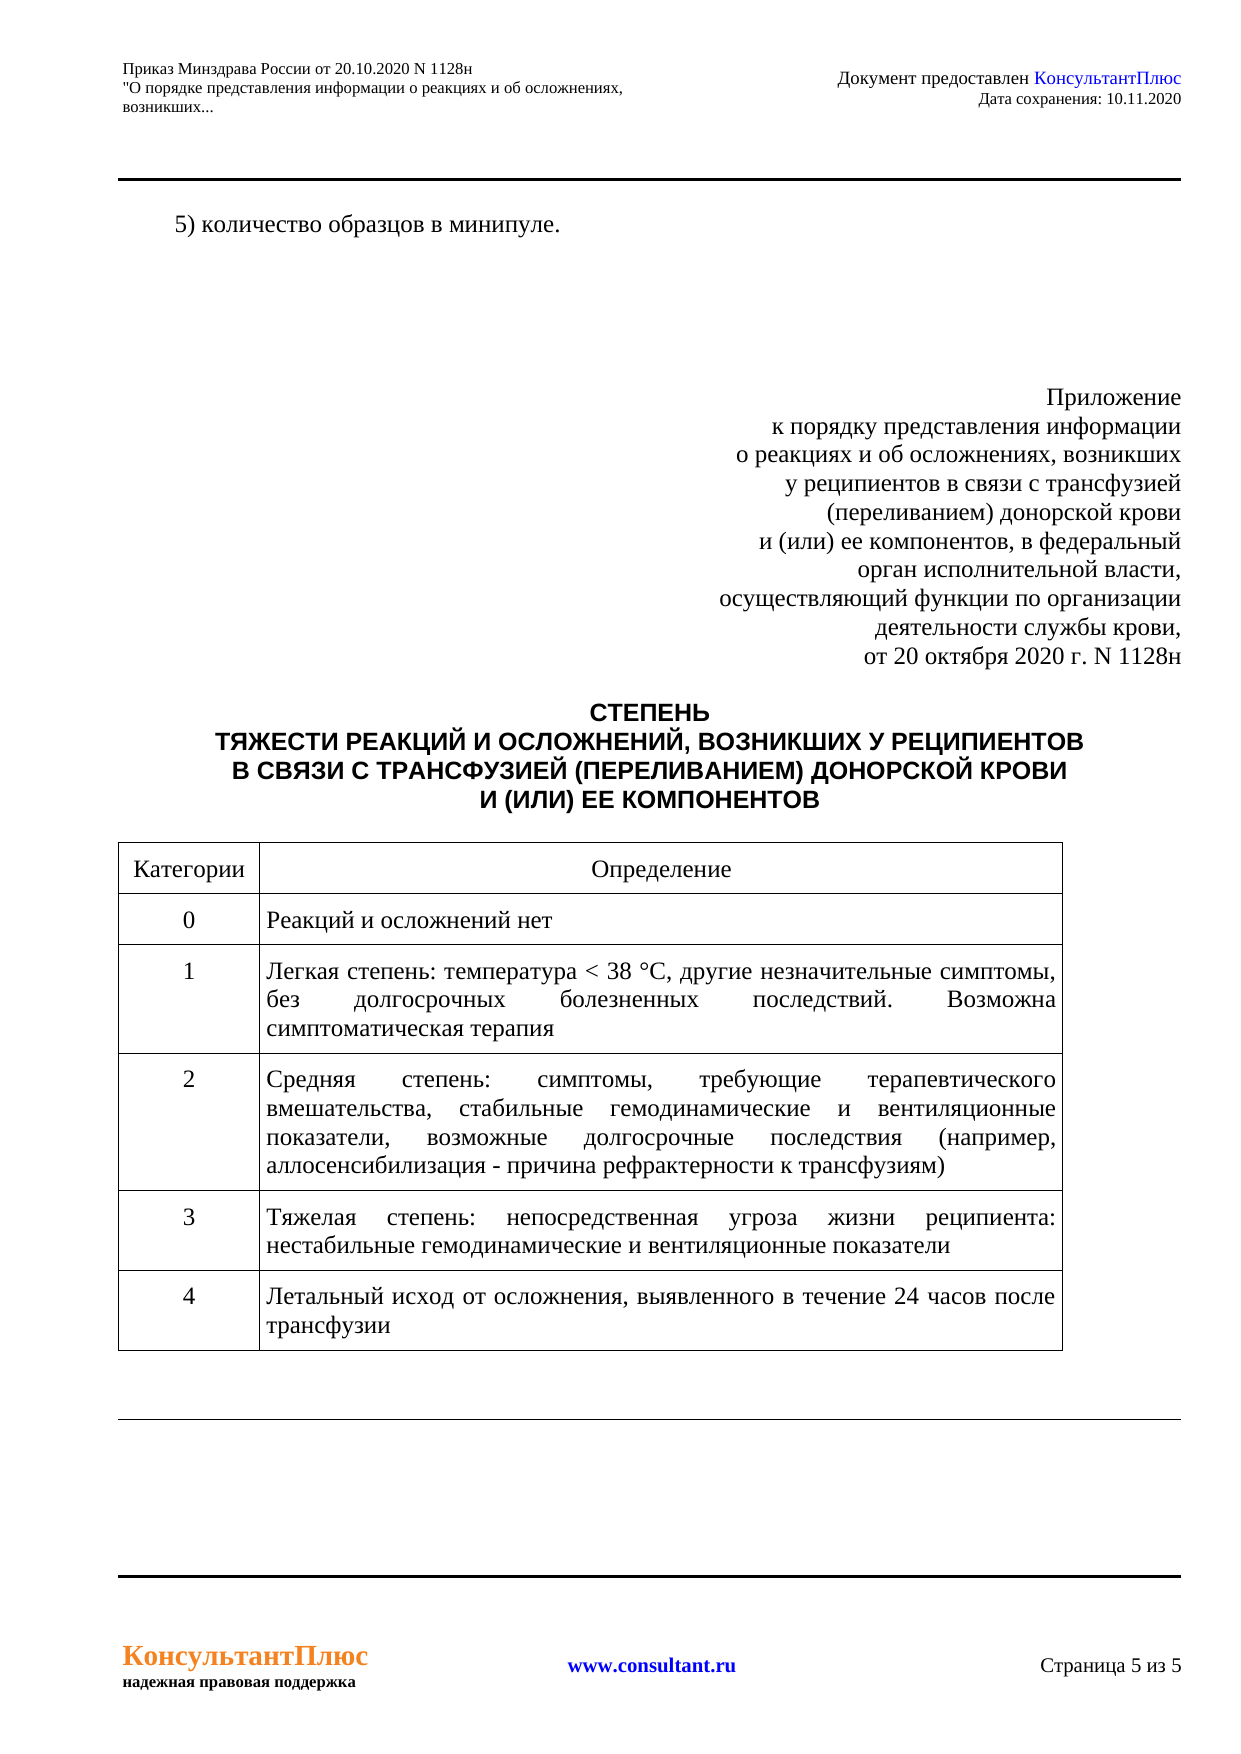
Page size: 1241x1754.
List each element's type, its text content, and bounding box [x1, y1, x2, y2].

text Приложение [118, 382, 1181, 411]
table_cell Реакций и осложнений нет [260, 894, 1062, 944]
text и (или) ее компонентов, в федеральный [118, 526, 1181, 554]
table_header Категории [119, 843, 259, 893]
table_cell 0 [119, 894, 259, 944]
table_cell 2 [119, 1054, 259, 1190]
text деятельности службы крови, [118, 612, 1181, 641]
text осуществляющий функции по организации [118, 583, 1181, 612]
table_cell Тяжелая степень: непосредственная угроза жизни реципиента: нестабильные гемодинамические и вентиляционные показатели [260, 1191, 1062, 1270]
table_header Определение [260, 843, 1062, 893]
text 5) количество образцов в минипуле. [118, 209, 1181, 238]
text о реакциях и об осложнениях, возникших [118, 439, 1181, 468]
text от 20 октября 2020 г. N 1128н [118, 641, 1181, 669]
text у реципиентов в связи с трансфузией [118, 468, 1181, 497]
title ТЯЖЕСТИ РЕАКЦИЙ И ОСЛОЖНЕНИЙ, ВОЗНИКШИХ У РЕЦИПИЕНТОВ [118, 727, 1181, 756]
table_cell Легкая степень: температура < 38 °C, другие незначительные симптомы, без долгосрочных болезненных последствий. Возможна симптоматическая терапия [260, 945, 1062, 1053]
title И (ИЛИ) ЕЕ КОМПОНЕНТОВ [118, 784, 1181, 813]
table_cell Средняя степень: симптомы, требующие терапевтического вмешательства, стабильные гемодинамические и вентиляционные показатели, возможные долгосрочные последствия (например, аллосенсибилизация - причина рефрактерности к трансфузиям) [260, 1054, 1062, 1190]
text к порядку представления информации [118, 411, 1181, 439]
table_cell 3 [119, 1191, 259, 1270]
text (переливанием) донорской крови [118, 497, 1181, 526]
title В СВЯЗИ С ТРАНСФУЗИЕЙ (ПЕРЕЛИВАНИЕМ) ДОНОРСКОЙ КРОВИ [118, 756, 1181, 784]
table_cell Летальный исход от осложнения, выявленного в течение 24 часов после трансфузии [260, 1271, 1062, 1349]
table_cell 1 [119, 945, 259, 1053]
title СТЕПЕНЬ [118, 698, 1181, 727]
text орган исполнительной власти, [118, 554, 1181, 583]
table_cell 4 [119, 1271, 259, 1349]
